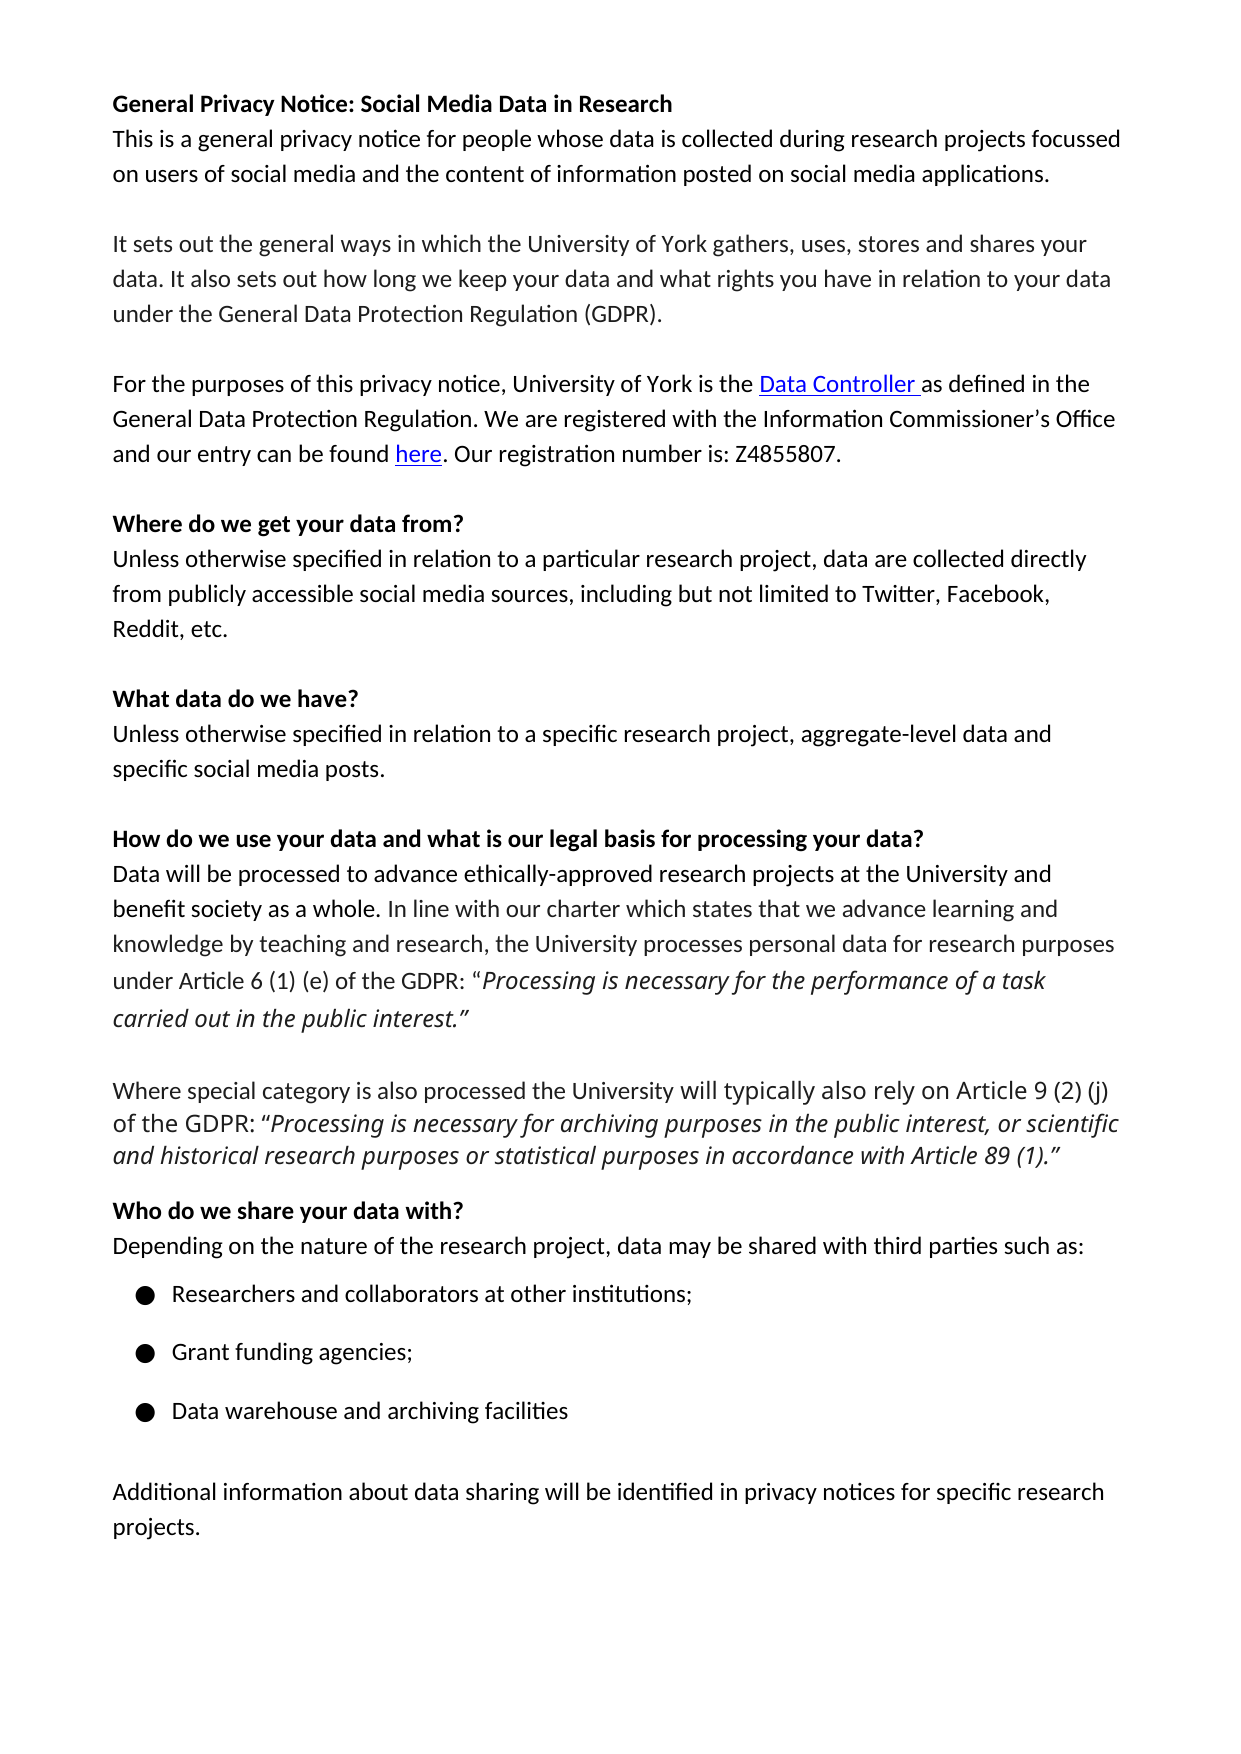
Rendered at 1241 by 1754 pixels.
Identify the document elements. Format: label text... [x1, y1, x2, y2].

text It sets out the general ways in which the University of York gathers, uses, stores and shares your data. It also sets out how long we keep your data and what rights you have in relation to your data under the General Data Protection Regulation (GDPR). [112, 229, 1128, 329]
text How do we use your data and what is our legal basis for processing your data? [112, 824, 1128, 854]
text Additional information about data sharing will be identified in privacy notices for specific research projects. [112, 1477, 1128, 1542]
text Where special category is also processed the University will typically also rely on Article 9 (2) (j) of the GDPR: “Processing is necessary for archiving purposes in the public interest, or scientific and historical research purposes or statistical purposes in accordance with Article 89 (1).” [112, 1074, 1128, 1172]
text Depending on the nature of the research project, data may be shared with third parties such as: [112, 1230, 1128, 1261]
text Who do we share your data with? [112, 1195, 1128, 1226]
text Unless otherwise specified in relation to a particular research project, data are collected directly from publicly accessible social media sources, including but not limited to Twitter, Facebook, Reddit, etc. [112, 544, 1128, 644]
text What data do we have? [112, 684, 1128, 714]
list Data warehouse and archiving facilities [134, 1383, 1128, 1434]
list Researchers and collaborators at other institutions; [134, 1265, 1128, 1316]
text Unless otherwise specified in relation to a specific research project, aggregate-level data and specific social media posts. [112, 719, 1128, 784]
text This is a general privacy notice for people whose data is collected during research projects focussed on users of social media and the content of information posted on social media applications. [112, 124, 1128, 189]
text General Privacy Notice: Social Media Data in Research [112, 89, 1128, 119]
text Where do we get your data from? [112, 509, 1128, 539]
text For the purposes of this privacy notice, University of York is the Data Controller as defined in the General Data Protection Regulation. We are registered with the Information Commissioner’s Office and our entry can be found here. Our registration number is: Z4855807. [112, 369, 1128, 469]
text Data will be processed to advance ethically-approved research projects at the University and benefit society as a whole. In line with our charter which states that we advance learning and knowledge by teaching and research, the University processes personal data for research purposes under Article 6 (1) (e) of the GDPR: “Processing is necessary for the performance of a task carried out in the public interest.” [112, 859, 1128, 1034]
list Grant funding agencies; [134, 1324, 1128, 1375]
